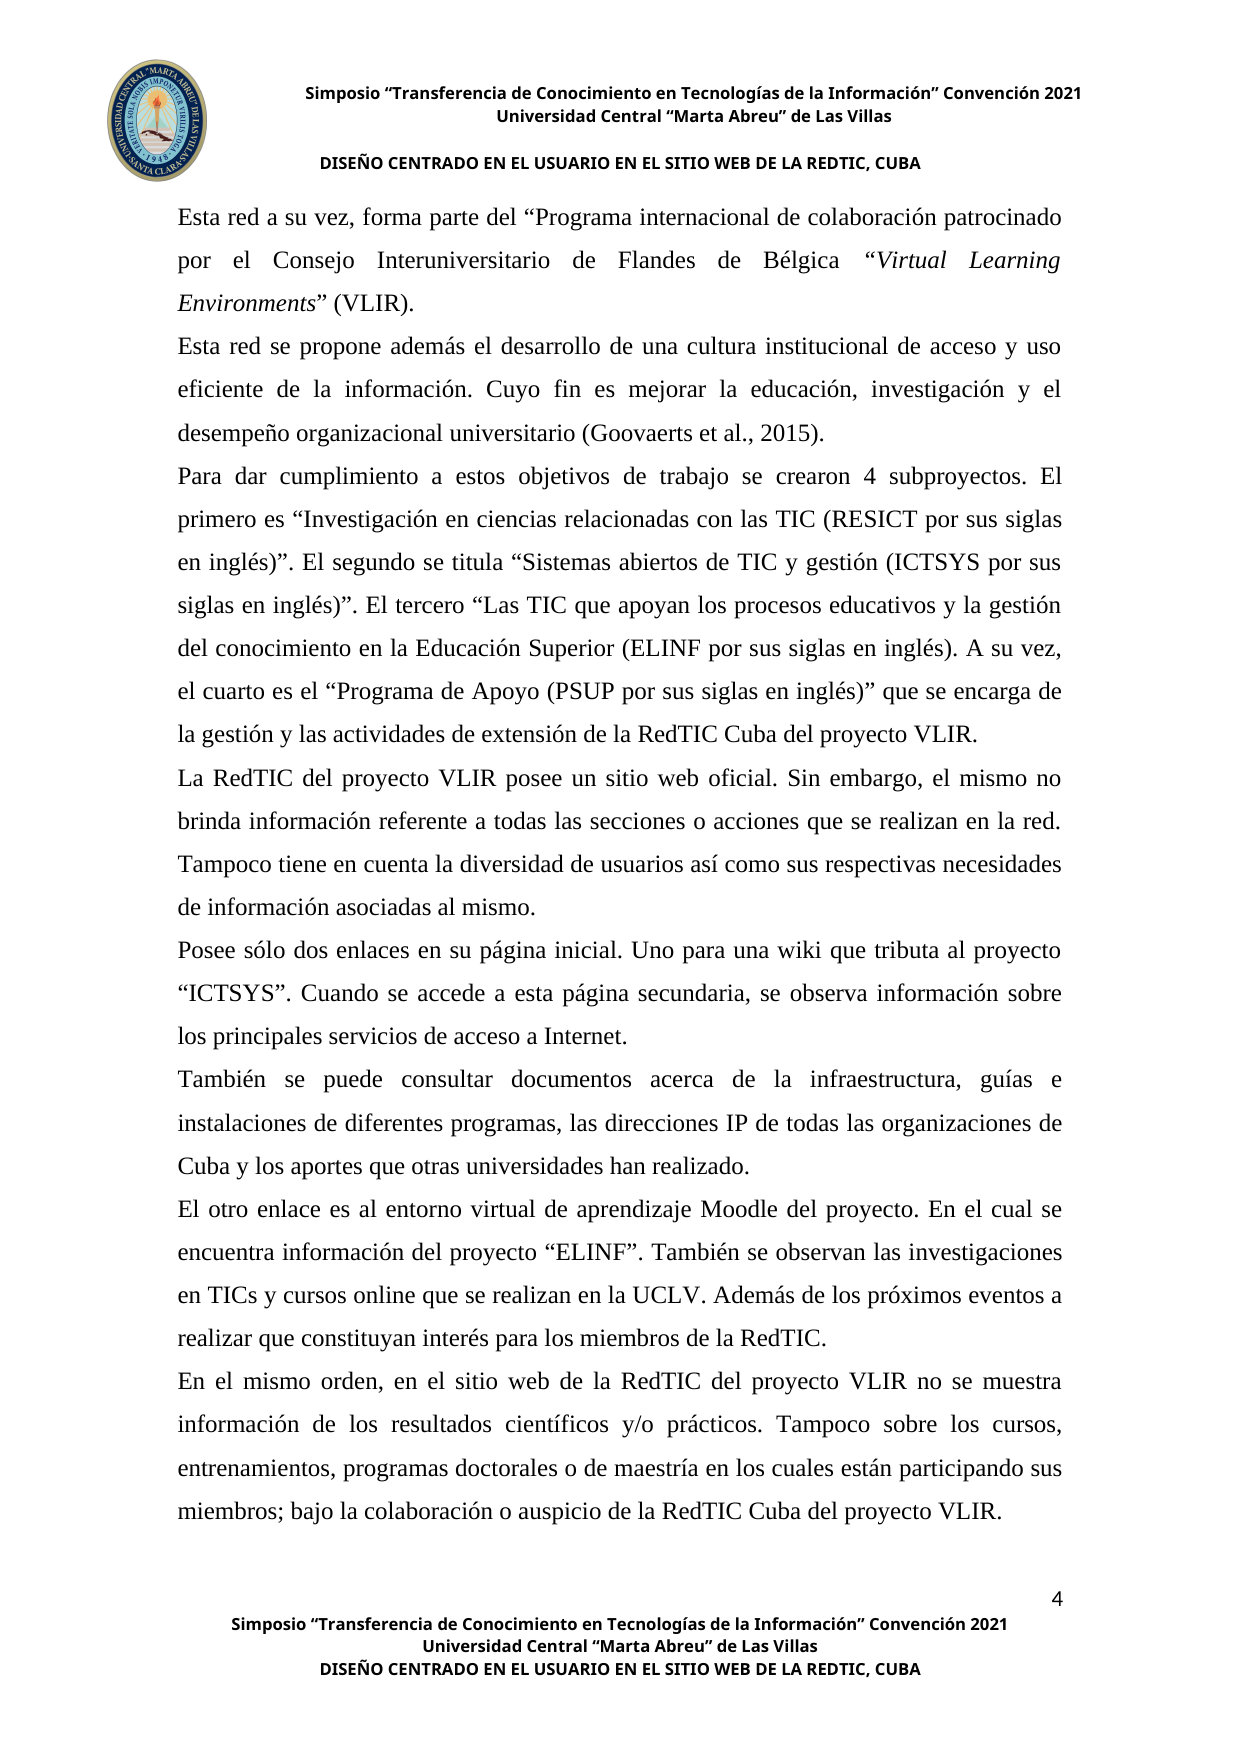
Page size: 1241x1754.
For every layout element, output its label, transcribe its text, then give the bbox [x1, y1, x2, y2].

text También se puede consultar documentos acerca de la infraestructura, guías e instalaciones de diferentes programas, las direcciones IP de todas las organizaciones de Cuba y los aportes que otras universidades han realizado. [177, 1064, 1063, 1179]
text Para dar cumplimiento a estos objetivos de trabajo se crearon 4 subproyectos. El primero es “Investigación en ciencias relacionadas con las TIC (RESICT por sus siglas en inglés)”. El segundo se titula “Sistemas abiertos de TIC y gestión (ICTSYS por sus siglas en inglés)”. El tercero “Las TIC que apoyan los procesos educativos y la gestión del conocimiento en la Educación Superior (ELINF por sus siglas en inglés). A su vez, el cuarto es el “Programa de Apoyo (PSUP por sus siglas en inglés)” que se encarga de la gestión y las actividades de extensión de la RedTIC Cuba del proyecto VLIR. [177, 461, 1063, 748]
text Esta red se propone además el desarrollo de una cultura institucional de acceso y uso eficiente de la información. Cuyo fin es mejorar la educación, investigación y el desempeño organizacional universitario (Goovaerts et al., 2015). [177, 331, 1063, 446]
text Posee sólo dos enlaces en su página inicial. Uno para una wiki que tributa al proyecto “ICTSYS”. Cuando se accede a esta página secundaria, se observa información sobre los principales servicios de acceso a Internet. [177, 935, 1063, 1050]
text El otro enlace es al entorno virtual de aprendizaje Moodle del proyecto. En el cual se encuentra información del proyecto “ELINF”. También se observan las investigaciones en TICs y cursos online que se realizan en la UCLV. Además de los próximos eventos a realizar que constituyan interés para los miembros de la RedTIC. [177, 1194, 1063, 1352]
text La RedTIC del proyecto VLIR posee un sitio web oficial. Sin embargo, el mismo no brinda información referente a todas las secciones o acciones que se realizan en la red. Tampoco tiene en cuenta la diversidad de usuarios así como sus respectivas necesidades de información asociadas al mismo. [177, 763, 1063, 921]
text En el mismo orden, en el sitio web de la RedTIC del proyecto VLIR no se muestra información de los resultados científicos y/o prácticos. Tampoco sobre los cursos, entrenamientos, programas doctorales o de maestría en los cuales están participando sus miembros; bajo la colaboración o auspicio de la RedTIC Cuba del proyecto VLIR. [177, 1366, 1063, 1524]
picture [107, 59, 208, 183]
